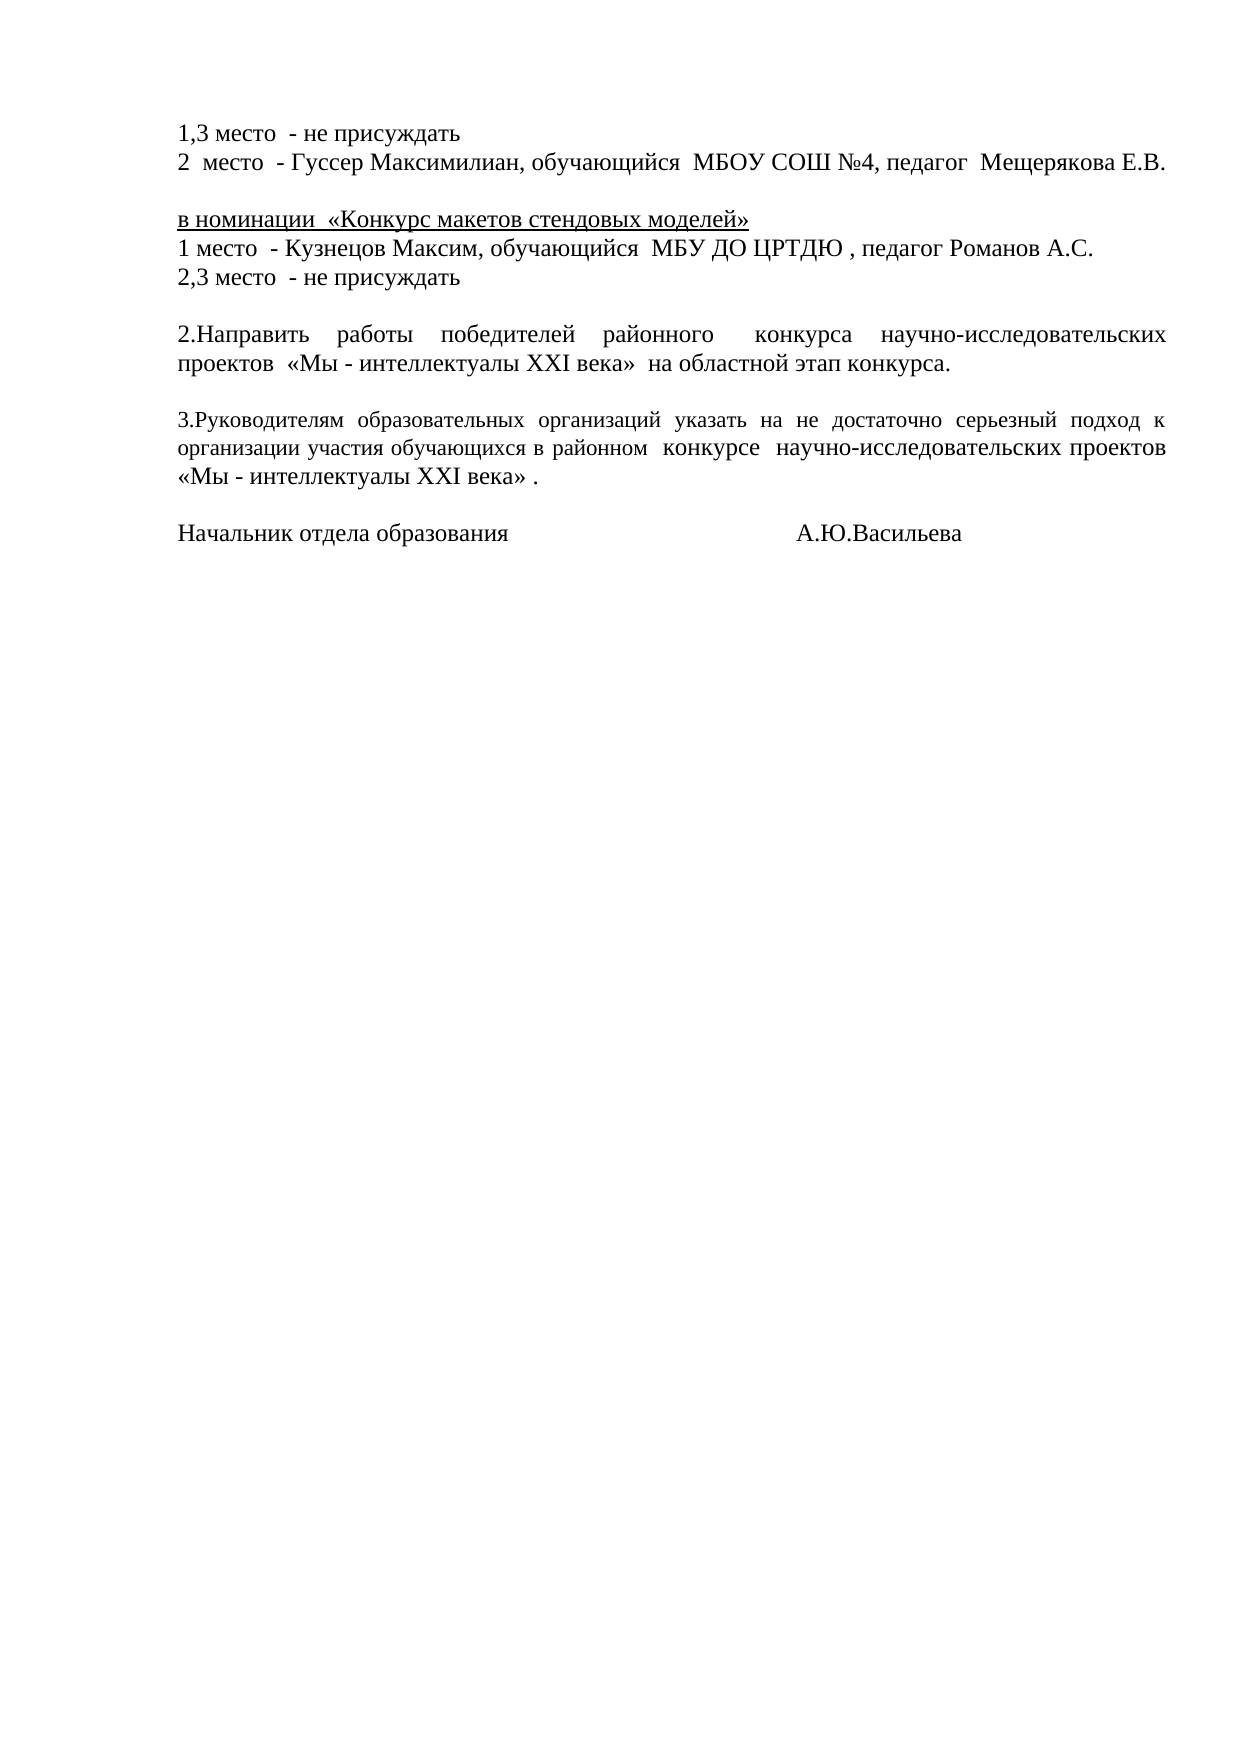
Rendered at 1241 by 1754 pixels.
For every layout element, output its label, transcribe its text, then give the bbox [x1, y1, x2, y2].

text в номинации «Конкурс макетов стендовых моделей» [177, 204, 1167, 233]
text 2,3 место - не присуждать [177, 262, 1167, 291]
text 1,3 место - не присуждать [177, 118, 1167, 147]
text 1 место - Кузнецов Максим, обучающийся МБУ ДО ЦРТДЮ , педагог Романов А.С. [177, 233, 1167, 262]
text 3.Руководителям образовательных организаций указать на не достаточно серьезный подход к организации участия обучающихся в районном конкурсе научно-исследовательских проектов «Мы - интеллектуалы XXI века» . [177, 406, 1167, 489]
text 2 место - Гуссер Максимилиан, обучающийся МБОУ СОШ №4, педагог Мещерякова Е.В. [177, 147, 1167, 176]
text Начальник отдела образования А.Ю.Васильева [177, 518, 1167, 547]
text 2.Направить работы победителей районного конкурса научно-исследовательских проектов «Мы - интеллектуалы XXI века» на областной этап конкурса. [177, 319, 1167, 377]
